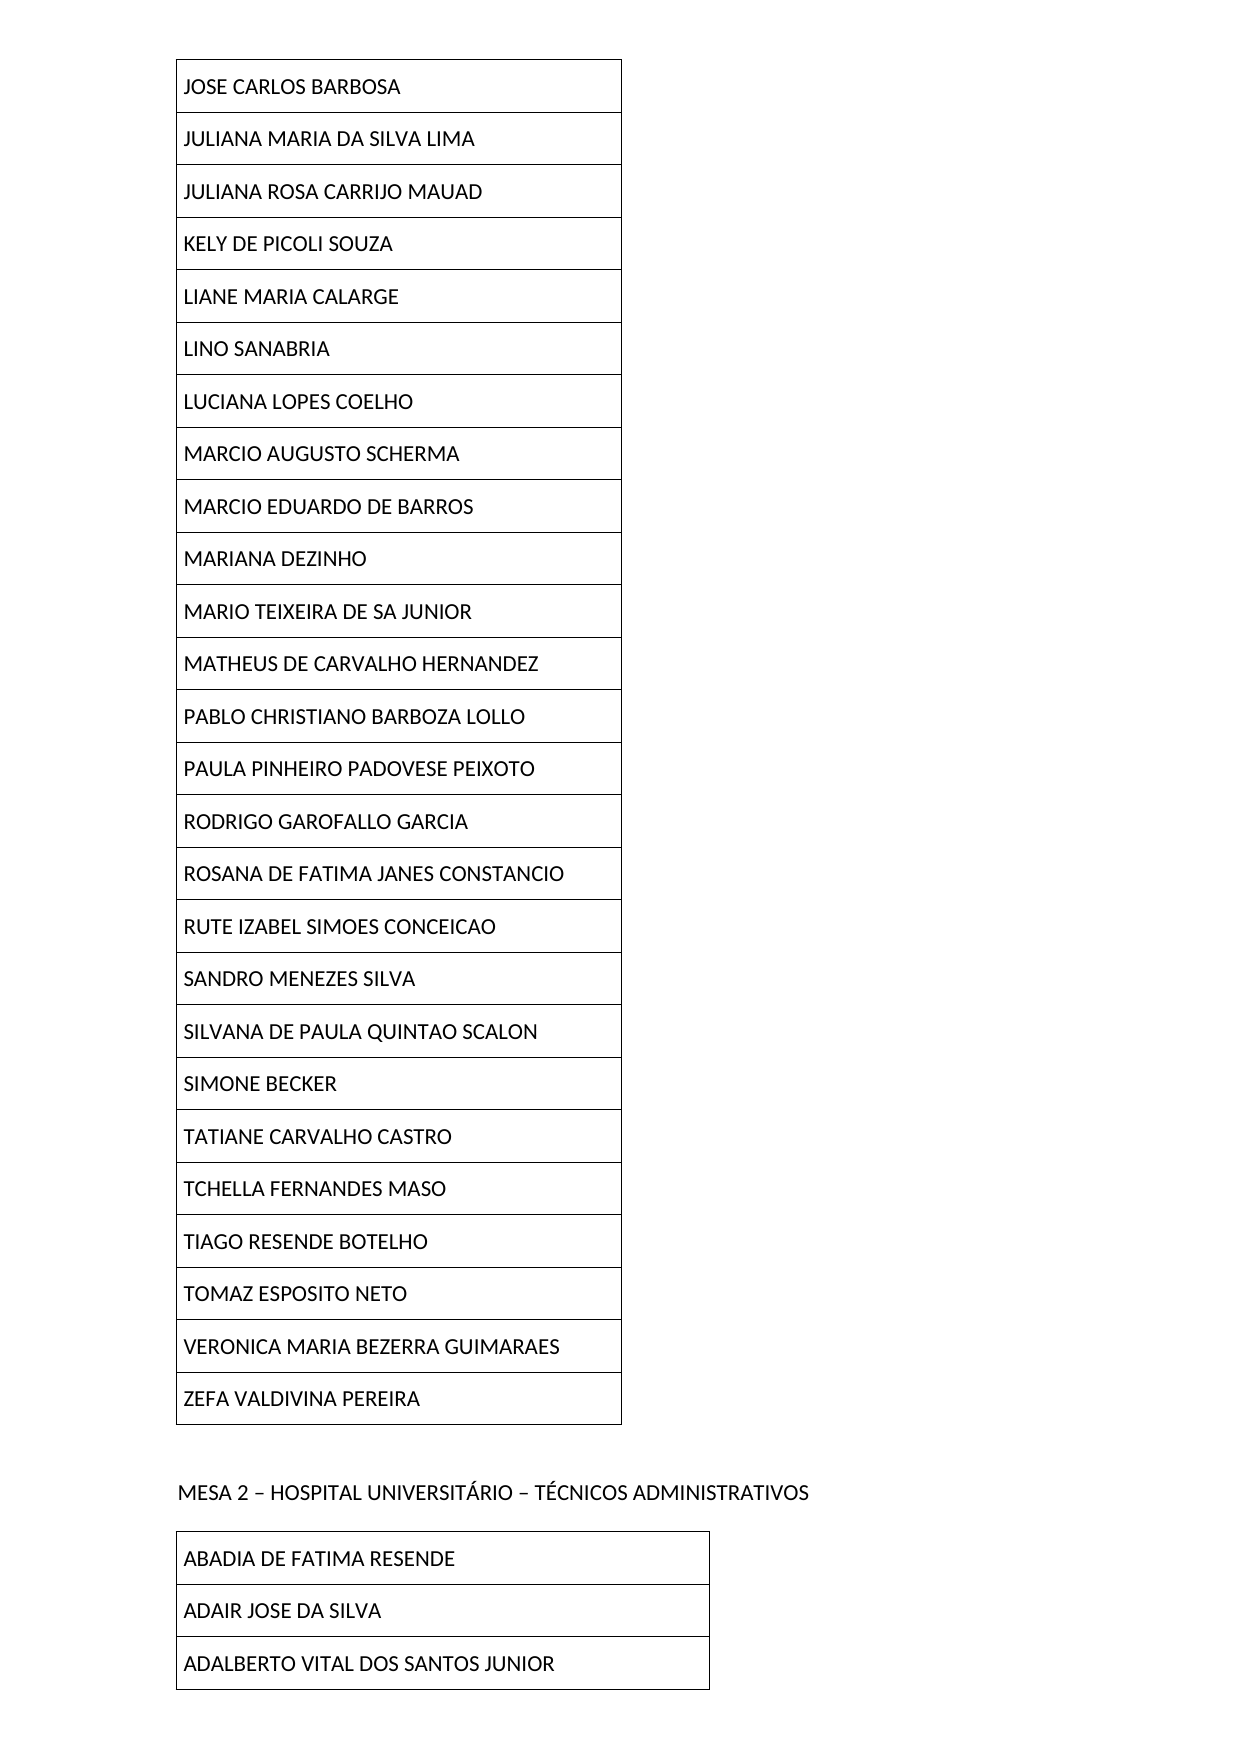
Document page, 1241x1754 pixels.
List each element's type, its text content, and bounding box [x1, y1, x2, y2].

table_cell ADALBERTO VITAL DOS SANTOS JUNIOR [177, 1637, 709, 1689]
table_cell ZEFA VALDIVINA PEREIRA [177, 1373, 621, 1424]
table_cell MARCIO EDUARDO DE BARROS [177, 480, 621, 532]
text MESA 2 – HOSPITAL UNIVERSITÁRIO – TÉCNICOS ADMINISTRATIVOS [177, 1478, 1063, 1506]
table_cell TATIANE CARVALHO CASTRO [177, 1110, 621, 1162]
table_cell SIMONE BECKER [177, 1058, 621, 1109]
table_cell JOSE CARLOS BARBOSA [177, 60, 621, 112]
table_cell VERONICA MARIA BEZERRA GUIMARAES [177, 1320, 621, 1372]
table_cell MARIANA DEZINHO [177, 533, 621, 584]
table_cell JULIANA ROSA CARRIJO MAUAD [177, 165, 621, 217]
table_cell JULIANA MARIA DA SILVA LIMA [177, 113, 621, 164]
table_cell LINO SANABRIA [177, 323, 621, 374]
table_cell SILVANA DE PAULA QUINTAO SCALON [177, 1005, 621, 1057]
table_cell LUCIANA LOPES COELHO [177, 375, 621, 427]
table_cell RODRIGO GAROFALLO GARCIA [177, 795, 621, 847]
table_cell MATHEUS DE CARVALHO HERNANDEZ [177, 638, 621, 689]
table_cell MARCIO AUGUSTO SCHERMA [177, 428, 621, 479]
table_cell TOMAZ ESPOSITO NETO [177, 1268, 621, 1319]
table_cell PABLO CHRISTIANO BARBOZA LOLLO [177, 690, 621, 742]
table_cell KELY DE PICOLI SOUZA [177, 218, 621, 269]
table_cell ROSANA DE FATIMA JANES CONSTANCIO [177, 848, 621, 899]
table_cell PAULA PINHEIRO PADOVESE PEIXOTO [177, 743, 621, 794]
table_cell ADAIR JOSE DA SILVA [177, 1585, 709, 1636]
table_header ABADIA DE FATIMA RESENDE [177, 1532, 709, 1584]
table_cell MARIO TEIXEIRA DE SA JUNIOR [177, 585, 621, 637]
table_cell TIAGO RESENDE BOTELHO [177, 1215, 621, 1267]
table_cell RUTE IZABEL SIMOES CONCEICAO [177, 900, 621, 952]
table_cell TCHELLA FERNANDES MASO [177, 1163, 621, 1214]
table_cell LIANE MARIA CALARGE [177, 270, 621, 322]
table_cell SANDRO MENEZES SILVA [177, 953, 621, 1004]
